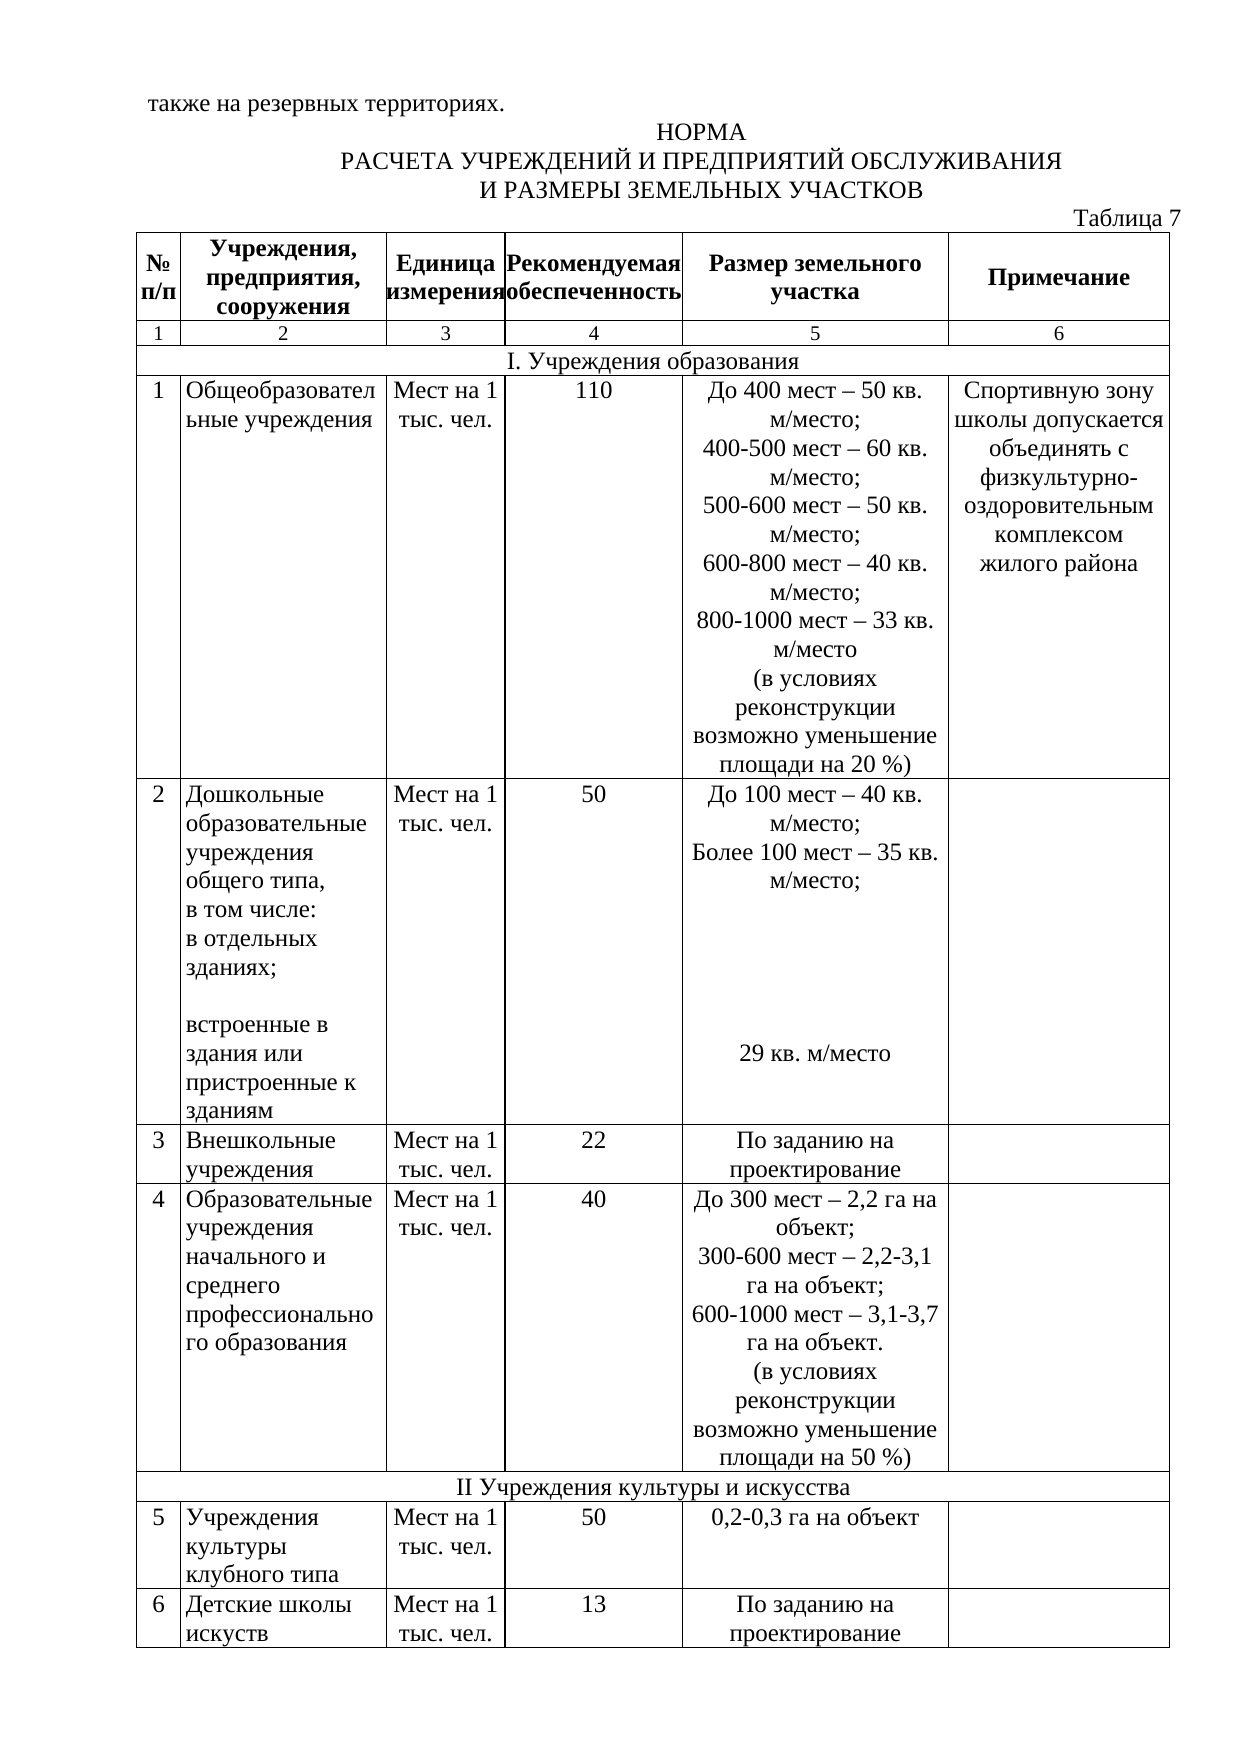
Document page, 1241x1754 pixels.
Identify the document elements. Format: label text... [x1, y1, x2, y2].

table_cell [949, 1184, 1169, 1471]
table_cell Мест на 1 тыс. чел. [387, 376, 504, 778]
table_cell 110 [506, 376, 682, 778]
table_cell 3 [137, 1125, 180, 1183]
table_header Примечание [949, 233, 1169, 319]
text И РАЗМЕРЫ ЗЕМЕЛЬНЫХ УЧАСТКОВ [148, 175, 1181, 203]
table_cell По заданию на проектирование [683, 1125, 948, 1183]
table_cell 3 [387, 321, 504, 345]
table_cell 6 [949, 321, 1169, 345]
table_cell Учреждения культуры клубного типа [181, 1502, 386, 1588]
table_cell Спортивную зону школы допускается объединять с физкультурно-оздоровительным комплексом жилого района [949, 376, 1169, 778]
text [148, 88, 1181, 117]
table_header № п/п [137, 233, 180, 319]
table_header Размер земельного участка [683, 233, 948, 319]
table_cell Мест на 1 тыс. чел. [387, 1184, 504, 1471]
table_cell Мест на 1 тыс. чел. [387, 1589, 504, 1647]
table_cell 2 [181, 321, 386, 345]
table_cell 22 [506, 1125, 682, 1183]
table_cell Дошкольные образовательные учреждения общего типа, в том числе: в отдельных зданиях; встроенные в здания или пристроенные к зданиям [181, 779, 386, 1124]
table_cell Внешкольные учреждения [181, 1125, 386, 1183]
table_cell 5 [137, 1502, 180, 1588]
table_cell Общеобразовательные учреждения [181, 376, 386, 778]
table_cell [949, 779, 1169, 1124]
table_cell [949, 1125, 1169, 1183]
table_cell [949, 1589, 1169, 1647]
table_cell 2 [137, 779, 180, 1124]
table_header Рекомендуемая обеспеченность [506, 233, 682, 319]
table_cell II Учреждения культуры и искусства [137, 1472, 1169, 1501]
table_cell 13 [506, 1589, 682, 1647]
table_cell Образовательные учреждения начального и среднего профессионального образования [181, 1184, 386, 1471]
table_cell По заданию на проектирование [683, 1589, 948, 1647]
table_cell 50 [506, 779, 682, 1124]
text РАСЧЕТА УЧРЕЖДЕНИЙ И ПРЕДПРИЯТИЙ ОБСЛУЖИВАНИЯ [148, 146, 1181, 175]
table_cell 6 [137, 1589, 180, 1647]
table_header Учреждения, предприятия, сооружения [181, 233, 386, 319]
table_cell 4 [506, 321, 682, 345]
table_cell Мест на 1 тыс. чел. [387, 779, 504, 1124]
table_cell До 400 мест – 50 кв. м/место; 400-500 мест – 60 кв. м/место; 500-600 мест – 50 кв. м/место; 600-800 мест – 40 кв. м/место; 800-1000 мест – 33 кв. м/место (в условиях реконструкции возможно уменьшение площади на 20 %) [683, 376, 948, 778]
text Таблица 7 [148, 203, 1181, 232]
table_cell 4 [137, 1184, 180, 1471]
table_cell Мест на 1 тыс. чел. [387, 1502, 504, 1588]
table_cell Мест на 1 тыс. чел. [387, 1125, 504, 1183]
table_cell 50 [506, 1502, 682, 1588]
table_cell 40 [506, 1184, 682, 1471]
table_header Единица измерения [387, 233, 504, 319]
table_cell 5 [683, 321, 948, 345]
table_cell До 100 мест – 40 кв. м/место; Более 100 мест – 35 кв. м/место; 29 кв. м/место [683, 779, 948, 1124]
table_cell Детские школы искуств [181, 1589, 386, 1647]
table_cell [949, 1502, 1169, 1588]
text НОРМА [148, 117, 1181, 146]
table_cell 1 [137, 376, 180, 778]
table_cell I. Учреждения образования [137, 346, 1169, 374]
table_cell До 300 мест – 2,2 га на объект; 300-600 мест – 2,2-3,1 га на объект; 600-1000 мест – 3,1-3,7 га на объект. (в условиях реконструкции возможно уменьшение площади на 50 %) [683, 1184, 948, 1471]
table_cell 1 [137, 321, 180, 345]
table_cell 0,2-0,3 га на объект [683, 1502, 948, 1588]
